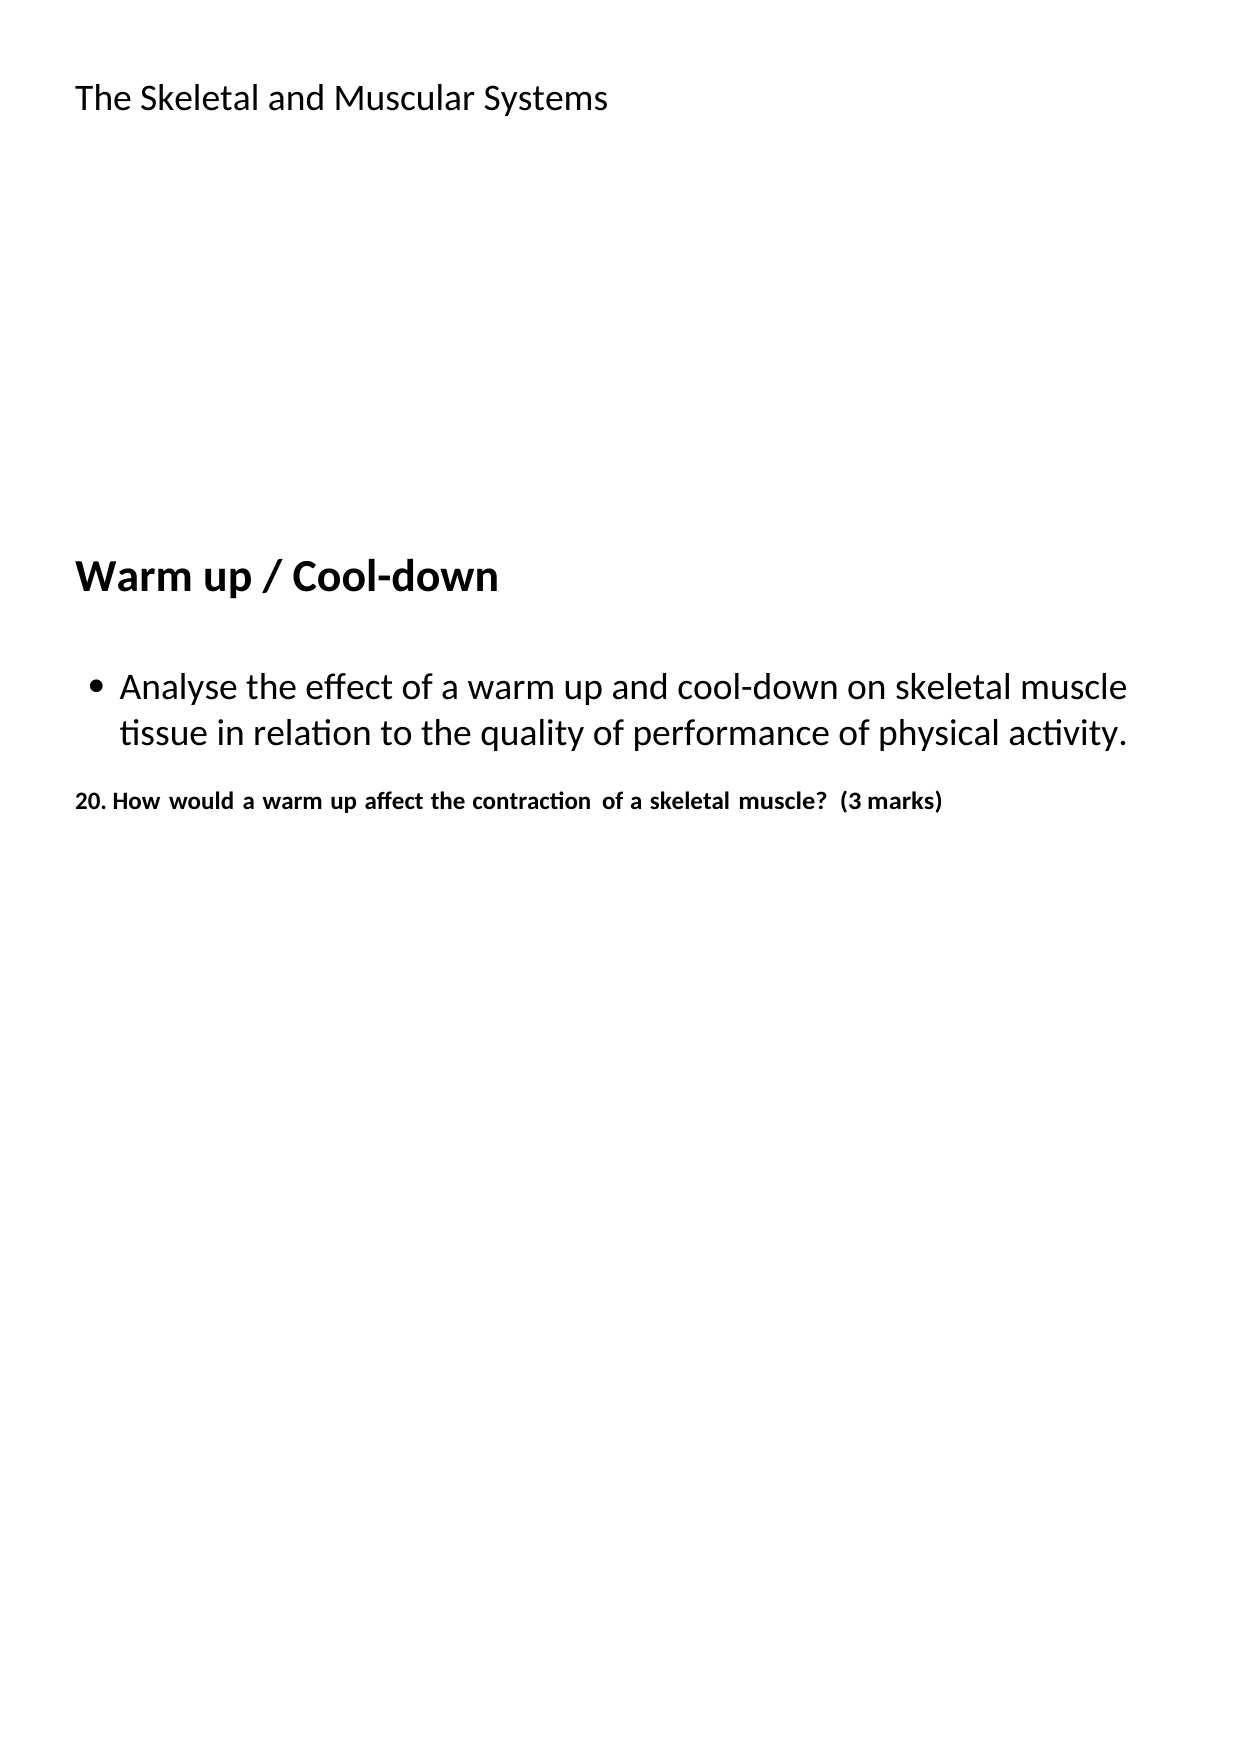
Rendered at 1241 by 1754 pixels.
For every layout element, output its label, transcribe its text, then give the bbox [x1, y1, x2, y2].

text Warm up / Cool-down [75, 547, 1165, 603]
list How would a warm up affect the contraction of a skeletal muscle? (3 marks) [75, 785, 1165, 815]
list Analyse the effect of a warm up and cool-down on skeletal muscle tissue in relation to the quality of performance of physical activity. [90, 663, 1165, 754]
